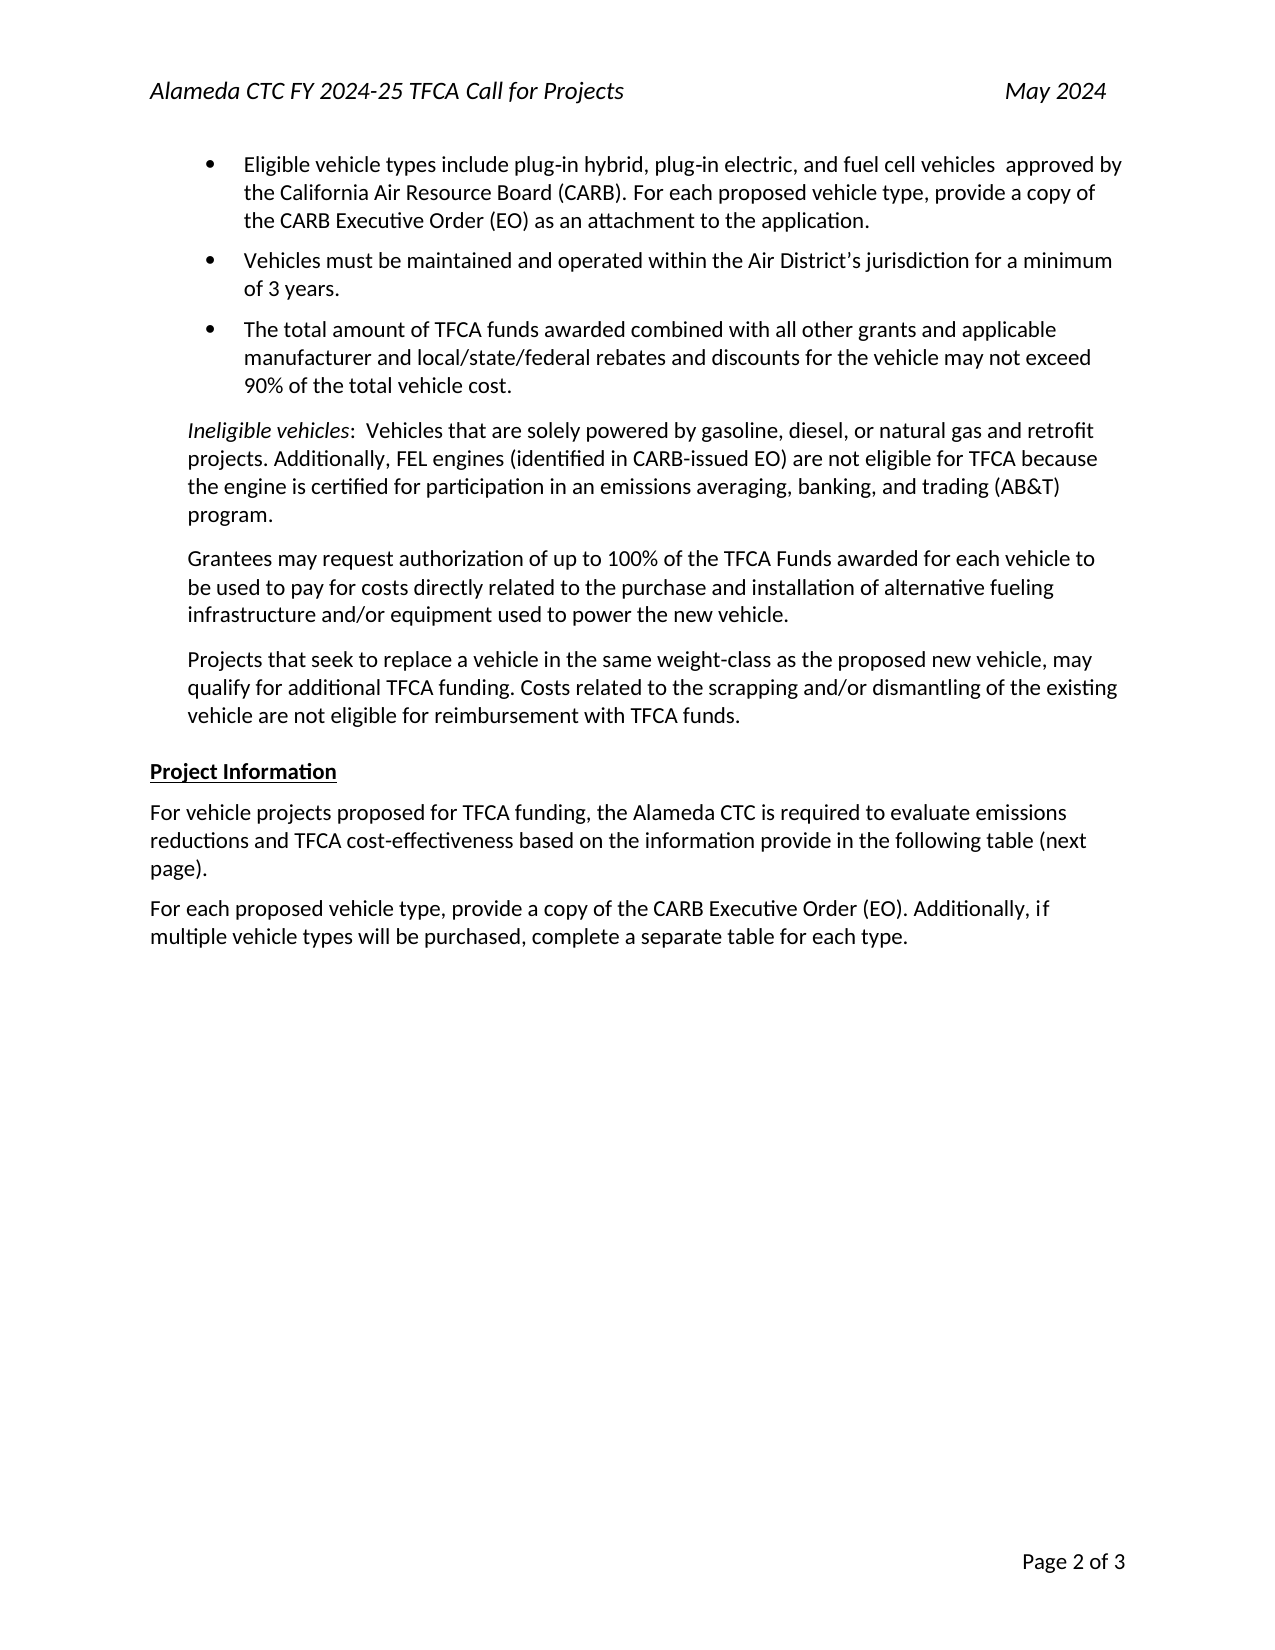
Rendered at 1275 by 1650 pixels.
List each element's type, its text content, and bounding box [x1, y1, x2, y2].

text For vehicle projects proposed for TFCA funding, the Alameda CTC is required to evaluate emissions reductions and TFCA cost-effectiveness based on the information provide in the following table (next page). [150, 798, 1125, 882]
list The total amount of TFCA funds awarded combined with all other grants and applicable manufacturer and local/state/federal rebates and discounts for the vehicle may not exceed 90% of the total vehicle cost. [206, 315, 1125, 399]
text Grantees may request authorization of up to 100% of the TFCA Funds awarded for each vehicle to be used to pay for costs directly related to the purchase and installation of alternative fueling infrastructure and/or equipment used to power the new vehicle. [187, 544, 1125, 629]
text Projects that seek to replace a vehicle in the same weight-class as the proposed new vehicle, may qualify for additional TFCA funding. Costs related to the scrapping and/or dismantling of the existing vehicle are not eligible for reimbursement with TFCA funds. [187, 645, 1125, 729]
text For each proposed vehicle type, provide a copy of the CARB Executive Order (EO). Additionally, if multiple vehicle types will be purchased, complete a separate table for each type. [150, 894, 1125, 951]
text Project Information [150, 757, 1125, 785]
list Vehicles must be maintained and operated within the Air District’s jurisdiction for a minimum of 3 years. [206, 247, 1125, 303]
text Ineligible vehicles: Vehicles that are solely powered by gasoline, diesel, or natural gas and retrofit projects. Additionally, FEL engines (identified in CARB-issued EO) are not eligible for TFCA because the engine is certified for participation in an emissions averaging, banking, and trading (AB&T) program. [187, 416, 1125, 528]
list Eligible vehicle types include plug‐in hybrid, plug‐in electric, and fuel cell vehicles approved by the California Air Resource Board (CARB). For each proposed vehicle type, provide a copy of the CARB Executive Order (EO) as an attachment to the application. [206, 150, 1125, 234]
